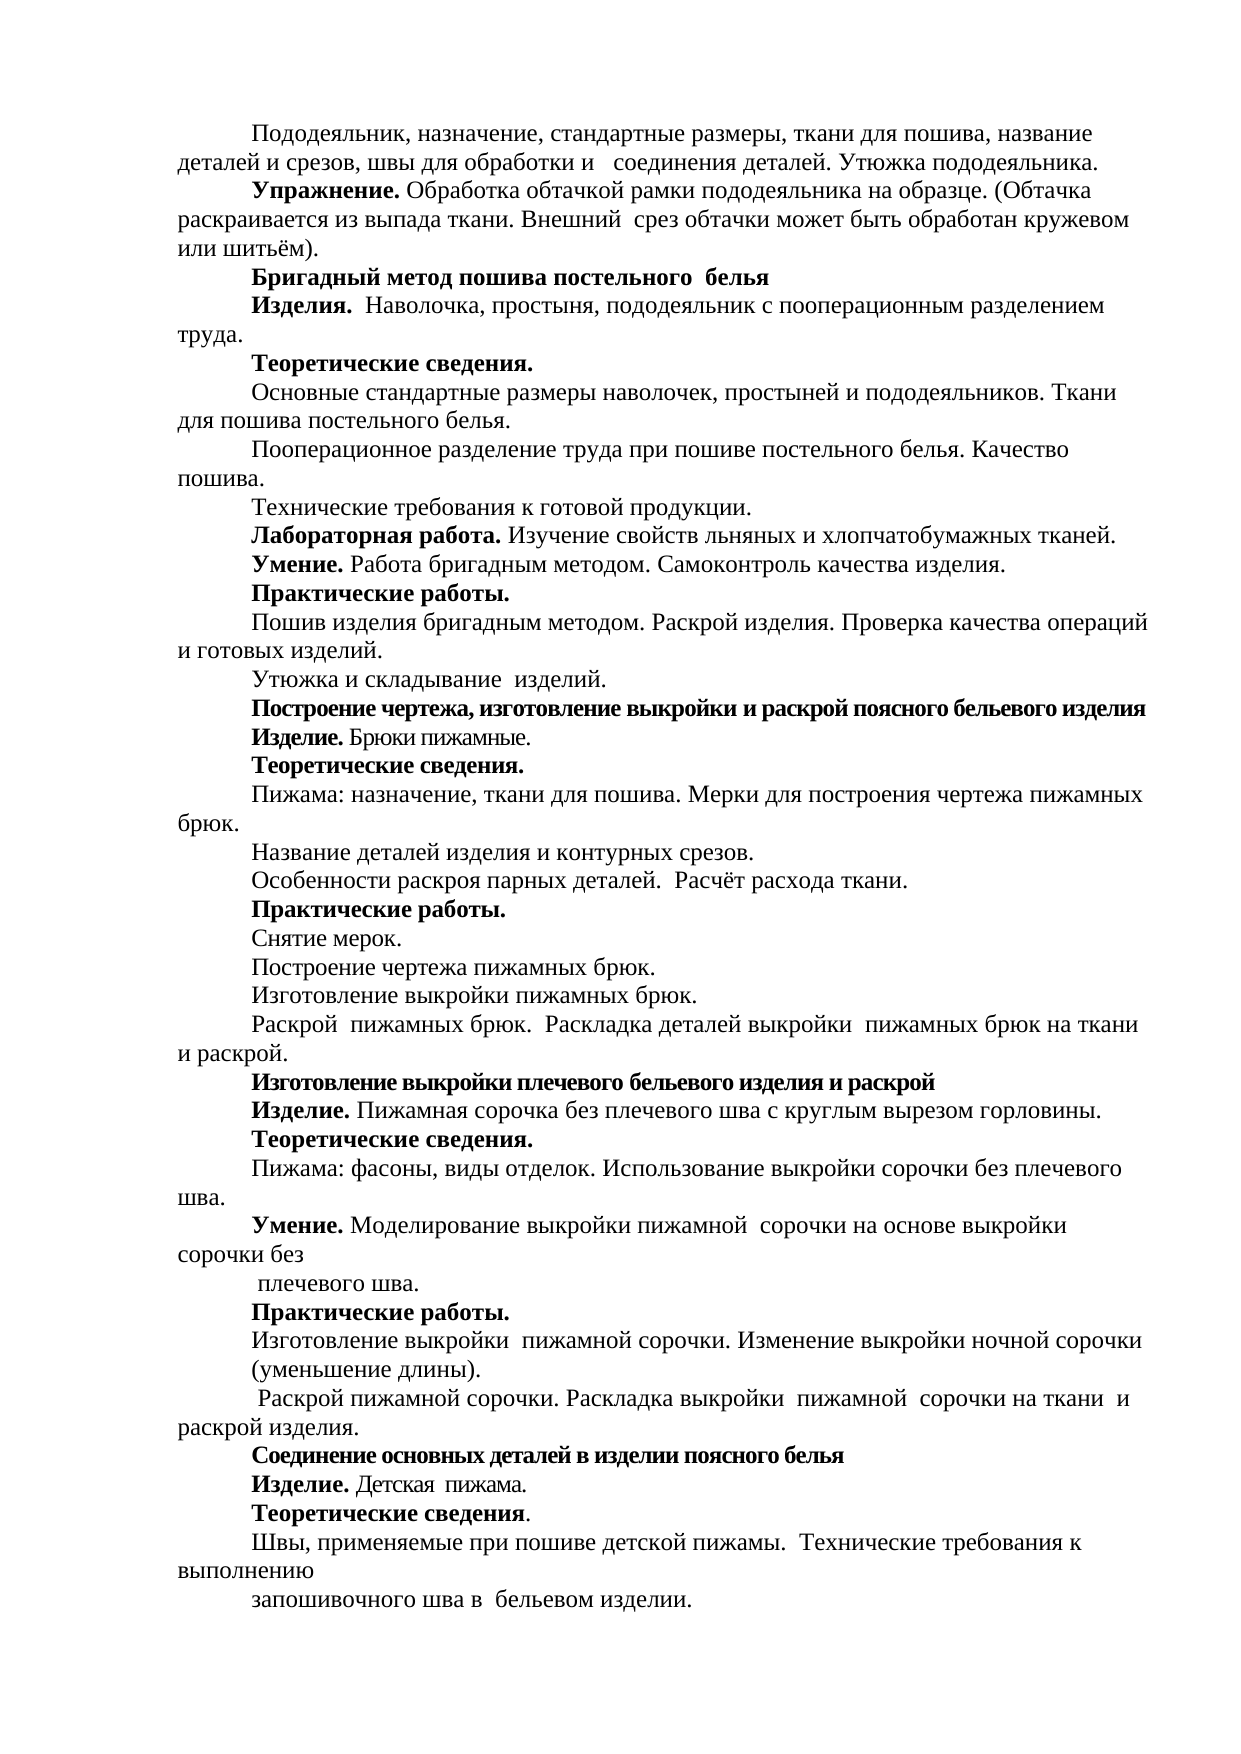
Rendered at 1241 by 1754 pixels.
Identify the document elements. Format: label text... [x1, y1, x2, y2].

text Изделие. Пижамная сорочка без плечевого шва с круглым вырезом горловины. [177, 1096, 1152, 1124]
text Практические работы. [177, 578, 1152, 607]
text Изготовление выкройки пижамной сорочки. Изменение выкройки ночной сорочки [177, 1326, 1152, 1354]
text Изделия. Наволочка, простыня, пододеяльник с пооперационным разделением труда. [177, 291, 1152, 348]
text Пошив изделия бригадным методом. Раскрой изделия. Проверка качества операций и готовых изделий. [177, 607, 1152, 664]
text Построение чертежа пижамных брюк. [177, 952, 1152, 981]
text Теоретические сведения. [177, 1498, 1152, 1527]
text Снятие мерок. [177, 923, 1152, 952]
text Пижама: назначение, ткани для пошива. Мерки для построения чертежа пижамных брюк. [177, 779, 1152, 837]
text Практические работы. [177, 894, 1152, 923]
text Теоретические сведения. [177, 1124, 1152, 1153]
text Утюжка и складывание изделий. [177, 664, 1152, 693]
text Раскрой пижамных брюк. Раскладка деталей выкройки пижамных брюк на ткани и раскрой. [177, 1009, 1152, 1067]
text Пижама: фасоны, виды отделок. Использование выкройки сорочки без плечевого шва. [177, 1153, 1152, 1211]
text (уменьшение длины). [177, 1354, 1152, 1383]
text Технические требования к готовой продукции. [177, 492, 1152, 521]
text запошивочного шва в бельевом изделии. [177, 1584, 1152, 1613]
text Теоретические сведения. [177, 751, 1152, 779]
text Изготовление выкройки пижамных брюк. [177, 981, 1152, 1009]
text Изготовление выкройки плечевого бельевого изделия и раскрой [177, 1067, 1152, 1096]
text Бригадный метод пошива постельного белья [177, 262, 1152, 291]
text Швы, применяемые при пошиве детской пижамы. Технические требования к выполнению [177, 1527, 1152, 1584]
text Лабораторная работа. Изучение свойств льняных и хлопчатобумажных тканей. [177, 521, 1152, 549]
text Теоретические сведения. [177, 348, 1152, 377]
text Изделие. Брюки пижамные. [177, 722, 1152, 751]
text Упражнение. Обработка обтачкой рамки пододеяльника на образце. (Обтачка раскраивается из выпада ткани. Внешний срез обтачки может быть обработан кружевом или шитьём). [177, 176, 1152, 262]
text Соединение основных деталей в изделии поясного белья [177, 1441, 1152, 1469]
text Пооперационное разделение труда при пошиве постельного белья. Качество пошива. [177, 434, 1152, 492]
text Пододеяльник, назначение, стандартные размеры, ткани для пошива, название деталей и срезов, швы для обработки и соединения деталей. Утюжка пододеяльника. [177, 118, 1152, 176]
text Изделие. Детская пижама. [177, 1469, 1152, 1498]
text Название деталей изделия и контурных срезов. [177, 837, 1152, 866]
text Основные стандартные размеры наволочек, простыней и пододеяльников. Ткани для пошива постельного белья. [177, 377, 1152, 434]
text Раскрой пижамной сорочки. Раскладка выкройки пижамной сорочки на ткани и раскрой изделия. [177, 1383, 1152, 1441]
text Умение. Работа бригадным методом. Самоконтроль качества изделия. [177, 549, 1152, 578]
text Построение чертежа, изготовление выкройки и раскрой поясного бельевого изделия [177, 693, 1152, 722]
text Практические работы. [177, 1297, 1152, 1326]
text Особенности раскроя парных деталей. Расчёт расхода ткани. [177, 866, 1152, 894]
text плечевого шва. [177, 1268, 1152, 1297]
text Умение. Моделирование выкройки пижамной сорочки на основе выкройки сорочки без [177, 1211, 1152, 1268]
